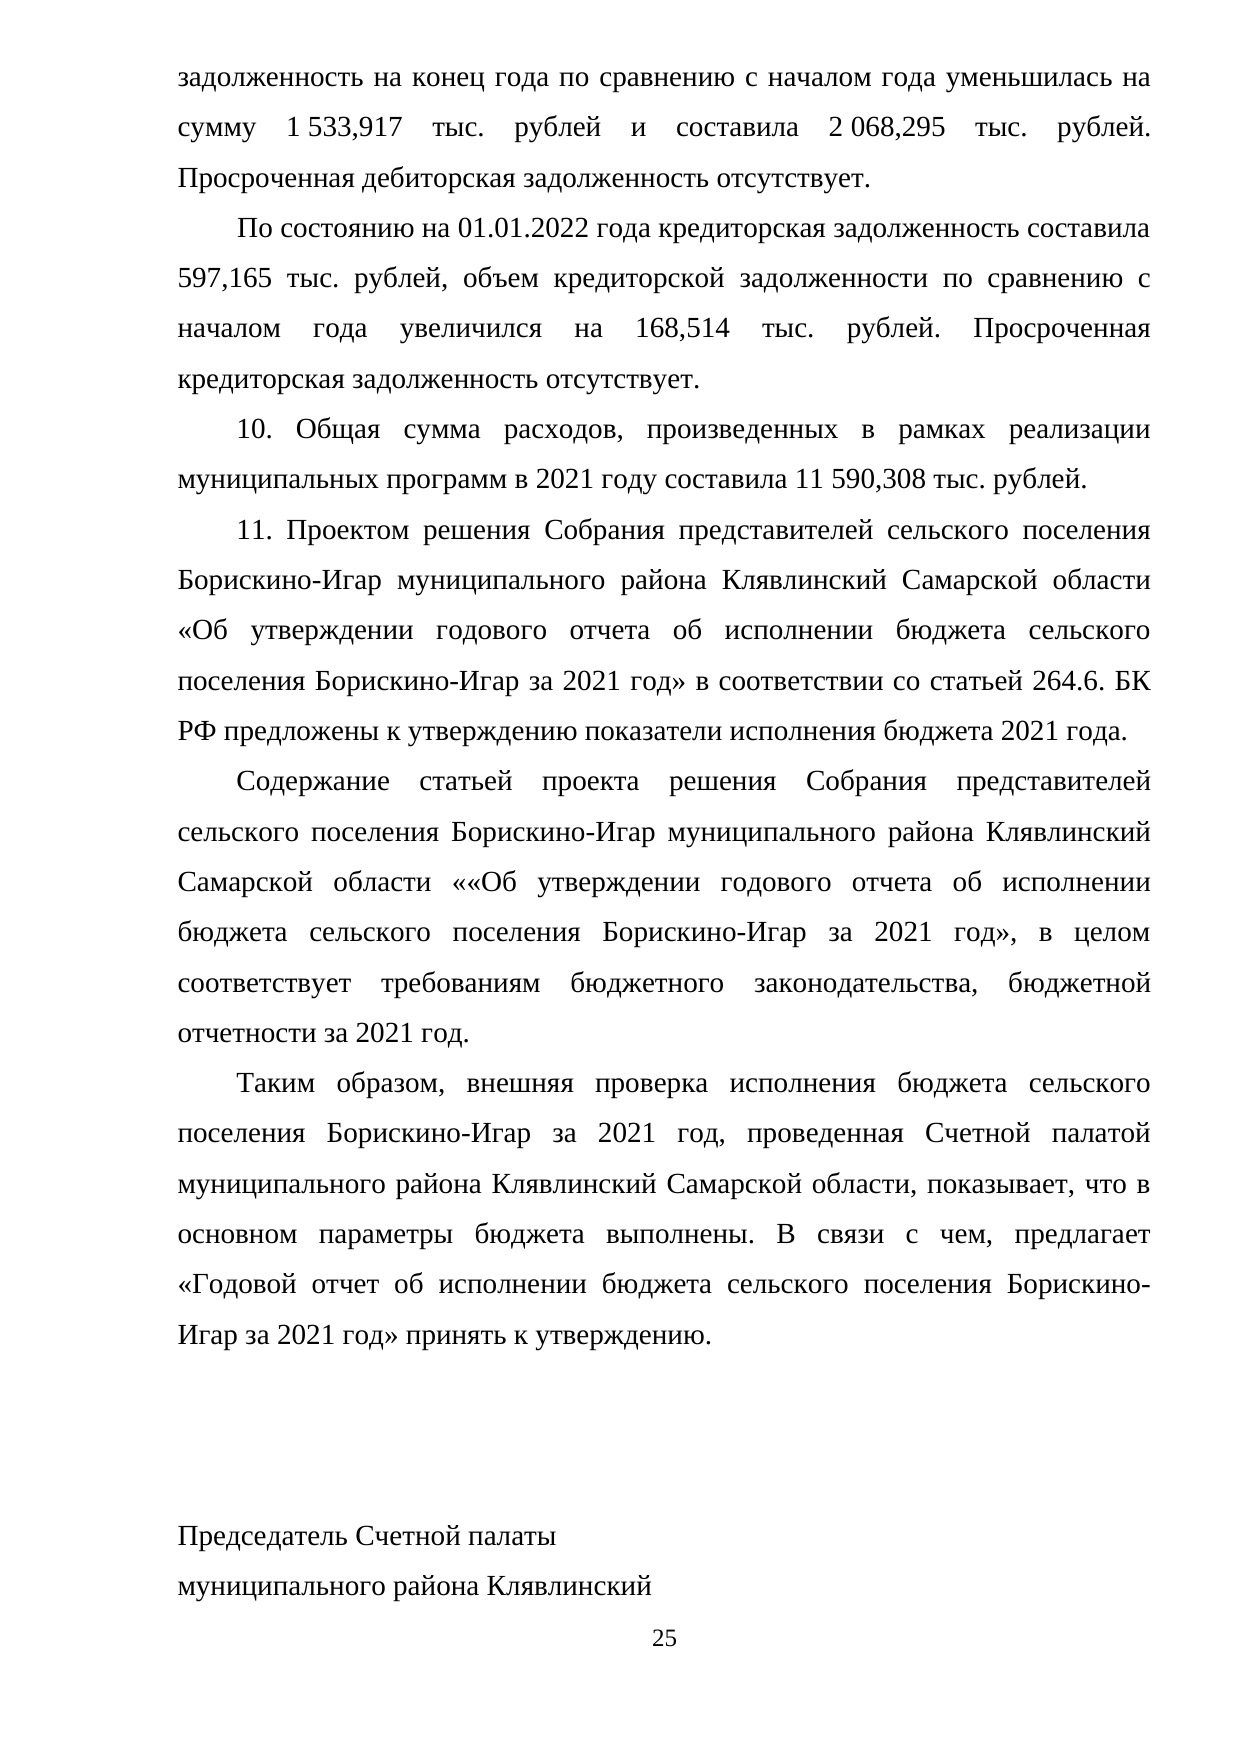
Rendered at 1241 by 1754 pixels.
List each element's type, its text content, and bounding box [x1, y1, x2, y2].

text Таким образом, внешняя проверка исполнения бюджета сельского поселения Борискино-Игар за 2021 год, проведенная Счетной палатой муниципального района Клявлинский Самарской области, показывает, что в основном параметры бюджета выполнены. В связи с чем, предлагает «Годовой отчет об исполнении бюджета сельского поселения Борискино-Игар за 2021 год» принять к утверждению. [177, 1065, 1152, 1350]
text муниципального района Клявлинский [177, 1568, 1152, 1602]
text 11. Проектом решения Собрания представителей сельского поселения Борискино-Игар муниципального района Клявлинский Самарской области «Об утверждении годового отчета об исполнении бюджета сельского поселения Борискино-Игар за 2021 год» в соответствии со статьей 264.6. БК РФ предложены к утверждению показатели исполнения бюджета 2021 года. [177, 512, 1152, 747]
text Председатель Счетной палаты [177, 1518, 1152, 1552]
text Содержание статьей проекта решения Собрания представителей сельского поселения Борискино-Игар муниципального района Клявлинский Самарской области ««Об утверждении годового отчета об исполнении бюджета сельского поселения Борискино-Игар за 2021 год», в целом соответствует требованиям бюджетного законодательства, бюджетной отчетности за 2021 год. [177, 763, 1152, 1048]
text 10. Общая сумма расходов, произведенных в рамках реализации муниципальных программ в 2021 году составила 11 590,308 тыс. рублей. [177, 411, 1152, 495]
text По состоянию на 01.01.2022 года кредиторская задолженность составила 597,165 тыс. рублей, объем кредиторской задолженности по сравнению с началом года увеличился на 168,514 тыс. рублей. Просроченная кредиторская задолженность отсутствует. [177, 210, 1152, 394]
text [177, 59, 1152, 193]
